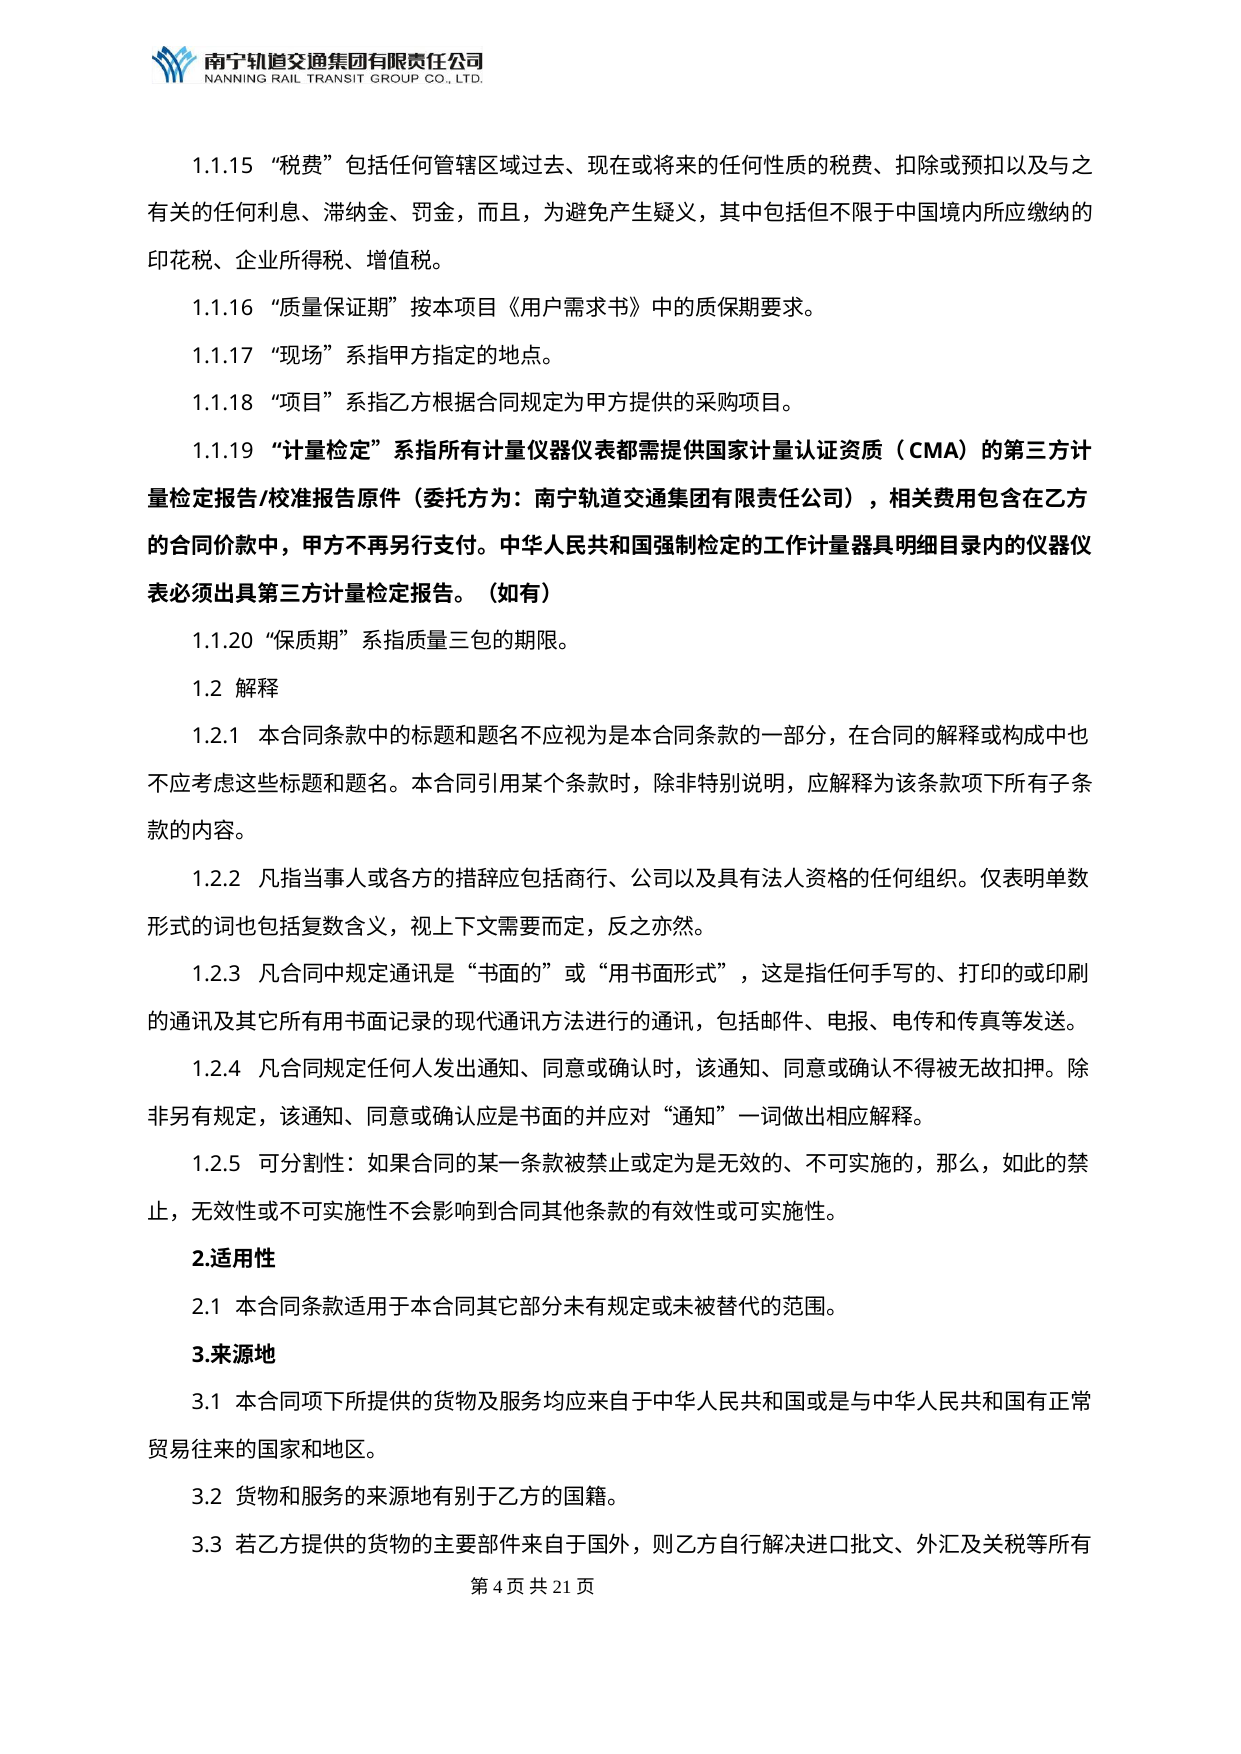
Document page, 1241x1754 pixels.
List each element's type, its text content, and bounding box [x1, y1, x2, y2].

list “计量检定”系指所有计量仪器仪表都需提供国家计量认证资质（CMA）的第三方计量检定报告/校准报告原件（委托方为：南宁轨道交通集团有限责任公司），相关费用包含在乙方的合同价款中，甲方不再另行支付。中华人民共和国强制检定的工作计量器具明细目录内的仪器仪表必须出具第三方计量检定报告。（如有） [148, 433, 1093, 607]
list 本合同条款适用于本合同其它部分未有规定或未被替代的范围。 [148, 1289, 1093, 1321]
list 解释 [148, 671, 1093, 703]
list “质量保证期”按本项目《用户需求书》中的质保期要求。 [148, 290, 1093, 322]
list 凡指当事人或各方的措辞应包括商行、公司以及具有法人资格的任何组织。仅表明单数形式的词也包括复数含义，视上下文需要而定，反之亦然。 [148, 861, 1093, 940]
list “税费”包括任何管辖区域过去、现在或将来的任何性质的税费、扣除或预扣以及与之有关的任何利息、滞纳金、罚金，而且，为避免产生疑义，其中包括但不限于中国境内所应缴纳的印花税、企业所得税、增值税。 [148, 148, 1093, 274]
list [148, 1527, 1093, 1559]
picture [151, 46, 483, 84]
list “项目”系指乙方根据合同规定为甲方提供的采购项目。 [148, 385, 1093, 417]
list 本合同项下所提供的货物及服务均应来自于中华人民共和国或是与中华人民共和国有正常贸易往来的国家和地区。 [148, 1384, 1093, 1463]
text 3.来源地 [192, 1337, 1093, 1368]
text 2.适用性 [192, 1241, 1093, 1273]
list 凡合同中规定通讯是“书面的”或“用书面形式”，这是指任何手写的、打印的或印刷的通讯及其它所有用书面记录的现代通讯方法进行的通讯，包括邮件、电报、电传和传真等发送。 [148, 956, 1093, 1035]
list 凡合同规定任何人发出通知、同意或确认时，该通知、同意或确认不得被无故扣押。除非另有规定，该通知、同意或确认应是书面的并应对“通知”一词做出相应解释。 [148, 1051, 1093, 1131]
list 可分割性：如果合同的某一条款被禁止或定为是无效的、不可实施的，那么，如此的禁止，无效性或不可实施性不会影响到合同其他条款的有效性或可实施性。 [148, 1146, 1093, 1226]
list 本合同条款中的标题和题名不应视为是本合同条款的一部分，在合同的解释或构成中也不应考虑这些标题和题名。本合同引用某个条款时，除非特别说明，应解释为该条款项下所有子条款的内容。 [148, 718, 1093, 845]
list “现场”系指甲方指定的地点。 [148, 338, 1093, 369]
list “保质期”系指质量三包的期限。 [148, 623, 1093, 655]
list 货物和服务的来源地有别于乙方的国籍。 [148, 1479, 1093, 1511]
